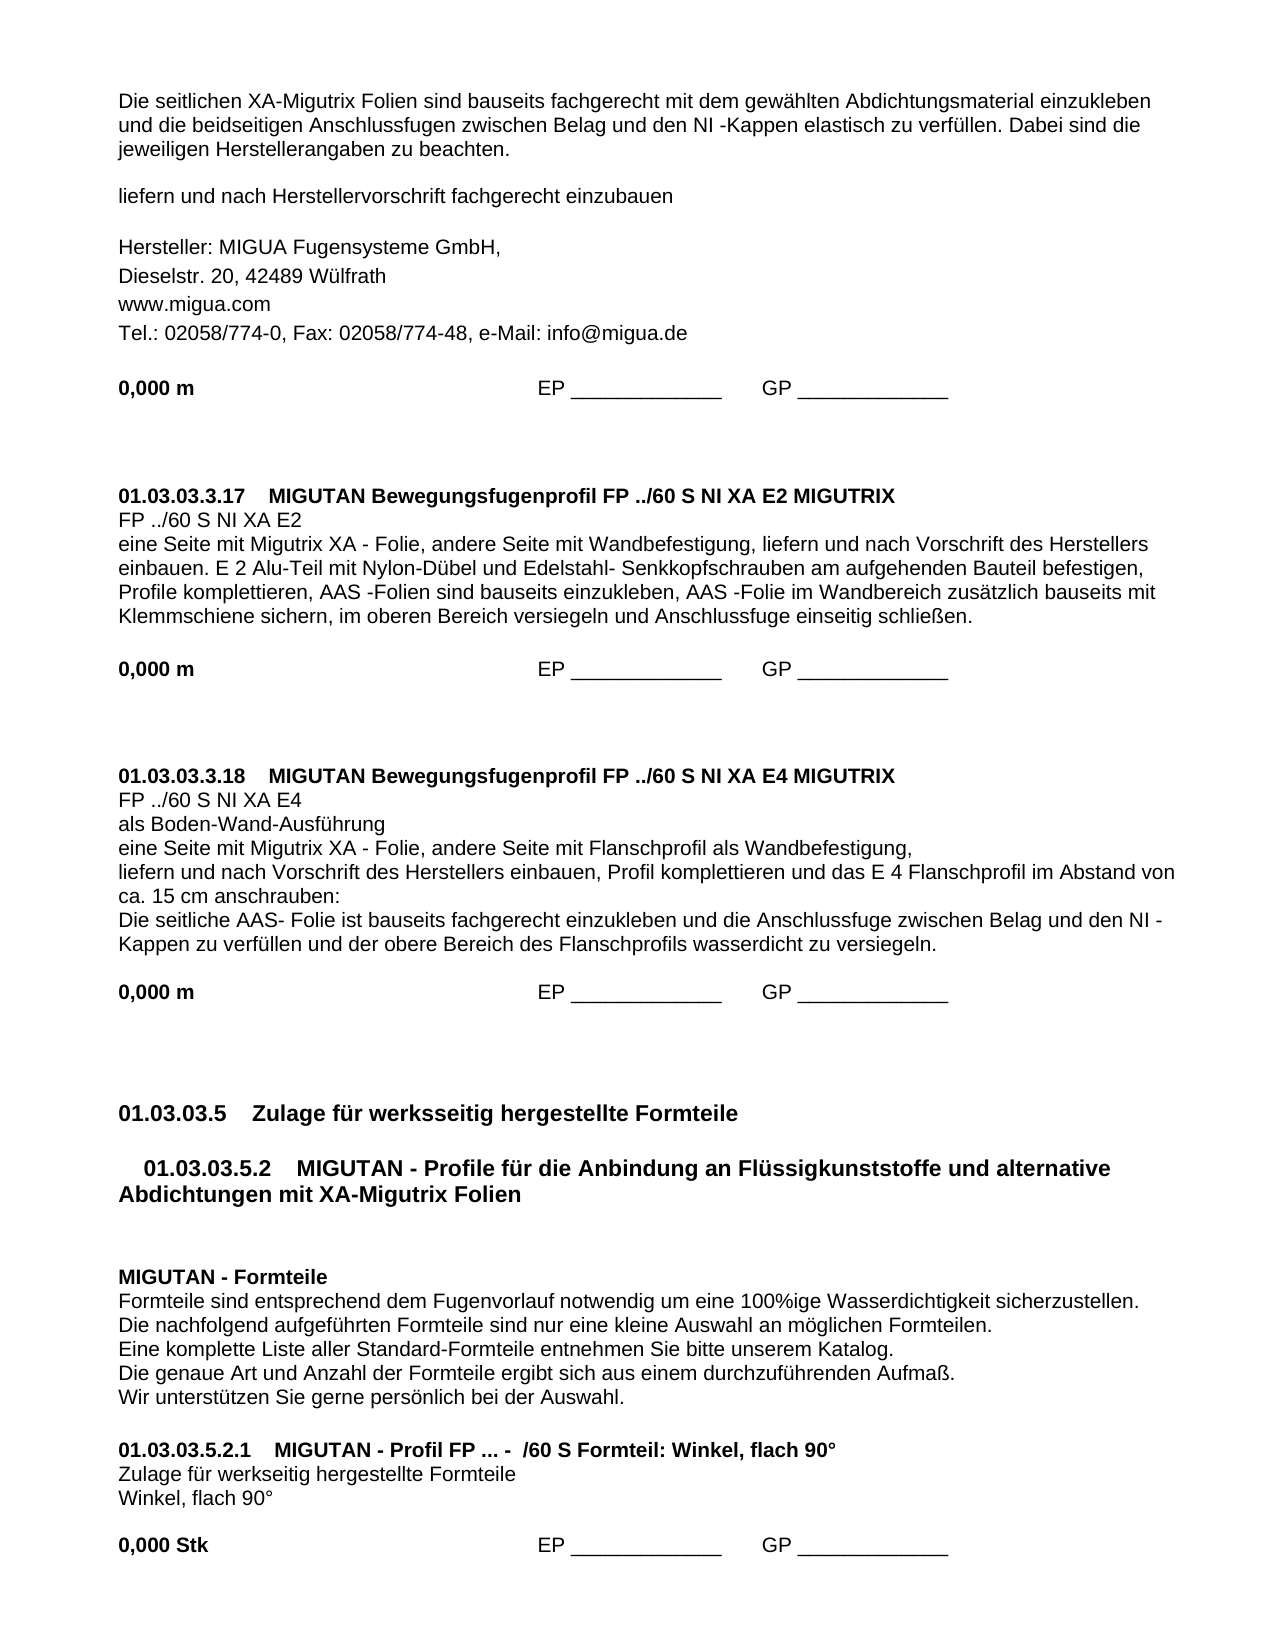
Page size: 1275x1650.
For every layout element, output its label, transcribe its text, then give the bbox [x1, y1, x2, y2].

text 01.03.03.3.18 MIGUTAN Bewegungsfugenprofil FP ../60 S NI XA E4 MIGUTRIX [118, 764, 1181, 788]
text 0,000 m EP _____________ GP _____________ [118, 980, 1181, 1004]
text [118, 1533, 1181, 1557]
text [118, 1461, 1181, 1485]
text als Boden-Wand-Ausführung [118, 812, 1181, 836]
text Wir unterstützen Sie gerne persönlich bei der Auswahl. [118, 1385, 1181, 1409]
text 01.03.03.3.17 MIGUTAN Bewegungsfugenprofil FP ../60 S NI XA E2 MIGUTRIX [118, 484, 1181, 508]
text Hersteller: MIGUA Fugensysteme GmbH, [118, 235, 1181, 259]
text Eine komplette Liste aller Standard-Formteile entnehmen Sie bitte unserem Katalog. [118, 1337, 1181, 1361]
text Tel.: 02058/774-0, Fax: 02058/774-48, e-Mail: info@migua.de [118, 321, 1181, 345]
text www.migua.com [118, 292, 1181, 316]
text liefern und nach Herstellervorschrift fachgerecht einzubauen [118, 184, 1181, 208]
text MIGUTAN - Formteile [118, 1265, 1181, 1289]
text FP ../60 S NI XA E4 [118, 788, 1181, 812]
text eine Seite mit Migutrix XA - Folie, andere Seite mit Flanschprofil als Wandbefestigung, [118, 836, 1181, 860]
text 0,000 m EP _____________ GP _____________ [118, 656, 1181, 680]
text 01.03.03.5.2 MIGUTAN - Profile für die Anbindung an Flüssigkunststoffe und alternative Abdichtungen mit XA-Migutrix Folien [118, 1155, 1181, 1207]
text Formteile sind entsprechend dem Fugenvorlauf notwendig um eine 100%ige Wasserdichtigkeit sicherzustellen. [118, 1289, 1181, 1313]
text FP ../60 S NI XA E2 [118, 508, 1181, 532]
text Winkel, flach 90° [118, 1485, 1181, 1509]
text Die nachfolgend aufgeführten Formteile sind nur eine kleine Auswahl an möglichen Formteilen. [118, 1313, 1181, 1337]
text eine Seite mit Migutrix XA - Folie, andere Seite mit Wandbefestigung, liefern und nach Vorschrift des Herstellers einbauen. E 2 Alu-Teil mit Nylon-Dübel und Edelstahl- Senkkopfschrauben am aufgehenden Bauteil befestigen, Profile komplettieren, AAS -Folien sind bauseits einzukleben, AAS -Folie im Wandbereich zusätzlich bauseits mit Klemmschiene sichern, im oberen Bereich versiegeln und Anschlussfuge einseitig schließen. [118, 532, 1181, 628]
text Die seitliche AAS- Folie ist bauseits fachgerecht einzukleben und die Anschlussfuge zwischen Belag und den NI -Kappen zu verfüllen und der obere Bereich des Flanschprofils wasserdicht zu versiegeln. [118, 908, 1181, 956]
text 01.03.03.5 Zulage für werksseitig hergestellte Formteile [118, 1099, 1181, 1126]
text 0,000 m EP _____________ GP _____________ [118, 376, 1181, 400]
text Dieselstr. 20, 42489 Wülfrath [118, 263, 1181, 287]
text Die genaue Art und Anzahl der Formteile ergibt sich aus einem durchzuführenden Aufmaß. [118, 1361, 1181, 1385]
text 01.03.03.5.2.1 MIGUTAN - Profil FP ... - /60 S Formteil: Winkel, flach 90° [118, 1437, 1181, 1461]
text Die seitlichen XA-Migutrix Folien sind bauseits fachgerecht mit dem gewählten Abdichtungsmaterial einzukleben und die beidseitigen Anschlussfugen zwischen Belag und den NI -Kappen elastisch zu verfüllen. Dabei sind die jeweiligen Herstellerangaben zu beachten. [118, 88, 1181, 160]
text liefern und nach Vorschrift des Herstellers einbauen, Profil komplettieren und das E 4 Flanschprofil im Abstand von ca. 15 cm anschrauben: [118, 860, 1181, 908]
